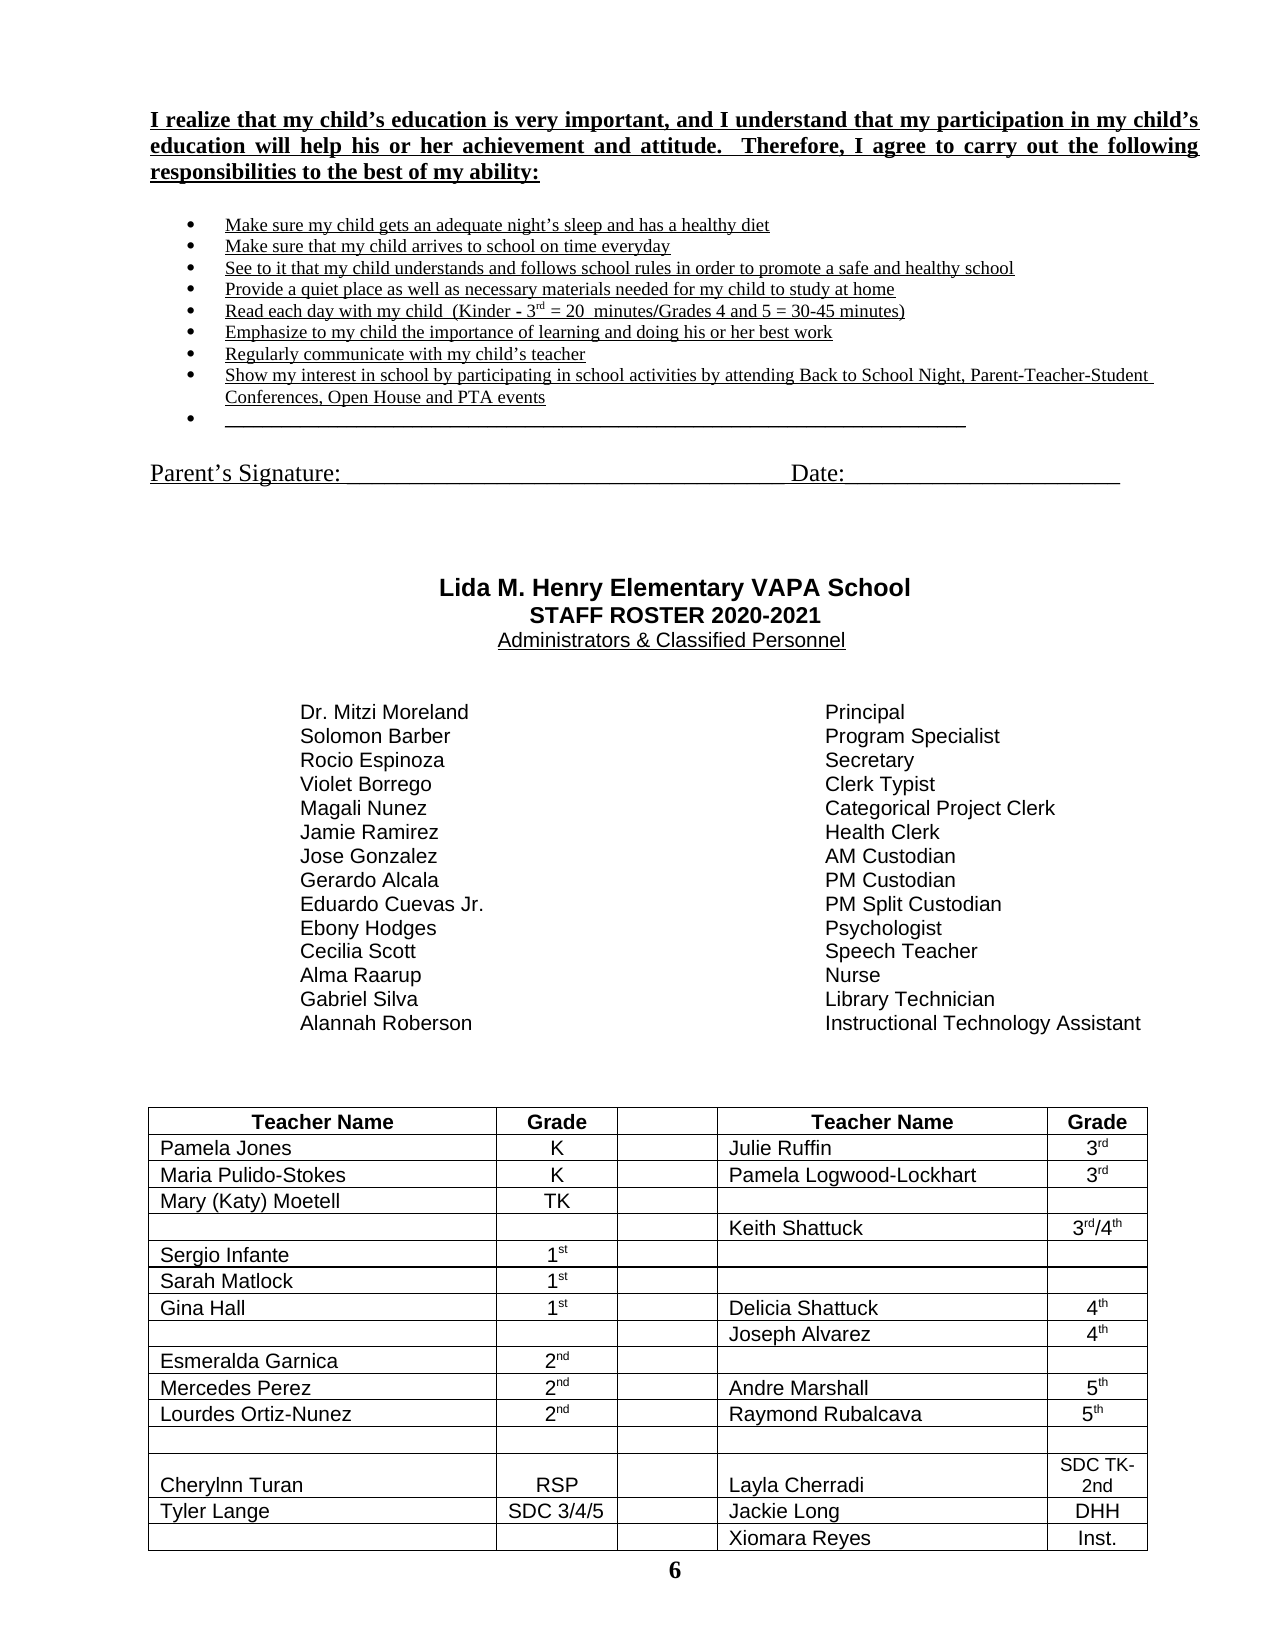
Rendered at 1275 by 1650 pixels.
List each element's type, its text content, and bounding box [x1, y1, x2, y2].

text Lida M. Henry Elementary VAPA School [150, 573, 1200, 602]
text Rocio Espinoza Secretary [225, 748, 1200, 772]
text Ebony Hodges Psychologist [150, 915, 1200, 939]
table_cell [718, 1241, 1047, 1266]
table_cell [618, 1347, 717, 1373]
table_cell [1048, 1188, 1147, 1213]
table_cell 1st [497, 1294, 617, 1319]
table_cell [718, 1268, 1047, 1293]
list Provide a quiet place as well as necessary materials needed for my child to study at home [187, 278, 1200, 300]
table_cell Sarah Matlock [149, 1268, 496, 1293]
table_cell Lourdes Ortiz-Nunez [149, 1400, 496, 1426]
table_cell 3rd/4th [1048, 1214, 1147, 1240]
text Jamie Ramirez Health Clerk [225, 819, 1200, 843]
table_cell [1048, 1241, 1147, 1266]
table_cell 4th [1048, 1294, 1147, 1319]
table_cell Pamela Logwood-Lockhart [718, 1161, 1047, 1187]
table_cell Andre Marshall [718, 1374, 1047, 1399]
table_cell Pamela Jones [149, 1135, 496, 1160]
table_cell 2nd [497, 1347, 617, 1373]
table_cell Julie Ruffin [718, 1135, 1047, 1160]
text Administrators & Classified Personnel [150, 628, 1200, 652]
text Gabriel Silva Library Technician [225, 987, 1200, 1011]
table_cell [618, 1268, 717, 1293]
table_cell Maria Pulido-Stokes [149, 1161, 496, 1187]
list Read each day with my child (Kinder - 3rd = 20 minutes/Grades 4 and 5 = 30-45 minutes) [187, 300, 1200, 321]
list _______________________________________________________________________________ [187, 407, 1200, 429]
table_cell [149, 1524, 496, 1550]
table_cell DHH [1048, 1498, 1147, 1523]
text Violet Borrego Clerk Typist [225, 772, 1200, 796]
text Alannah Roberson Instructional Technology Assistant [225, 1011, 1200, 1035]
table_cell [618, 1400, 717, 1426]
text Jose Gonzalez AM Custodian [225, 843, 1200, 867]
table_cell 4th [1048, 1321, 1147, 1346]
table_cell Cherylnn Turan [149, 1454, 496, 1497]
table_cell [497, 1214, 617, 1240]
table_header Grade [497, 1108, 617, 1134]
table_cell [497, 1321, 617, 1346]
table_cell 3rd [1048, 1135, 1147, 1160]
text Magali Nunez Categorical Project Clerk [225, 796, 1200, 819]
table_cell Raymond Rubalcava [718, 1400, 1047, 1426]
table_cell [497, 1427, 617, 1452]
text STAFF ROSTER 2020-2021 [150, 602, 1200, 628]
table_cell [618, 1294, 717, 1319]
table_header Teacher Name [718, 1108, 1047, 1134]
table_cell [618, 1427, 717, 1452]
table_cell Xiomara Reyes [718, 1524, 1047, 1550]
table_cell [149, 1427, 496, 1452]
text Alma Raarup Nurse [225, 963, 1200, 987]
table_header Grade [1048, 1108, 1147, 1134]
list Make sure my child gets an adequate night’s sleep and has a healthy diet [187, 213, 1200, 235]
table_cell [618, 1524, 717, 1550]
list Make sure that my child arrives to school on time everyday [187, 235, 1200, 257]
table_cell Mercedes Perez [149, 1374, 496, 1399]
table_cell [618, 1454, 717, 1497]
table_cell Mary (Katy) Moetell [149, 1188, 496, 1213]
table_cell [618, 1374, 717, 1399]
table_cell 1st [497, 1241, 617, 1266]
table_cell [149, 1214, 496, 1240]
table_cell Layla Cherradi [718, 1454, 1047, 1497]
table_cell SDC TK-2nd [1048, 1454, 1147, 1497]
table_cell [1048, 1347, 1147, 1373]
table_cell Esmeralda Garnica [149, 1347, 496, 1373]
table_cell [618, 1214, 717, 1240]
text Solomon Barber Program Specialist [225, 724, 1200, 748]
text Dr. Mitzi Moreland Principal [225, 700, 1200, 724]
list Emphasize to my child the importance of learning and doing his or her best work [187, 321, 1200, 343]
table_cell [149, 1321, 496, 1346]
table_cell Sergio Infante [149, 1241, 496, 1266]
table_cell [618, 1321, 717, 1346]
table_cell Keith Shattuck [718, 1214, 1047, 1240]
table_cell 1st [497, 1268, 617, 1293]
table_cell [618, 1135, 717, 1160]
table_cell Tyler Lange [149, 1498, 496, 1523]
table_cell Inst. Str. [1048, 1524, 1147, 1550]
table_cell 2nd [497, 1400, 617, 1426]
table_cell 5th [1048, 1400, 1147, 1426]
list See to it that my child understands and follows school rules in order to promote a safe and healthy school [187, 257, 1200, 278]
table_cell [1048, 1427, 1147, 1452]
text Parent’s Signature: ___________________________________ Date:______________________ [150, 458, 1200, 487]
text I realize that my child’s education is very important, and I understand that my participation in my child’s education will help his or her achievement and attitude. Therefore, I agree to carry out the following responsibilities to the best of my ability: [150, 106, 1200, 129]
table_cell 2nd [497, 1374, 617, 1399]
table_cell 3rd [1048, 1161, 1147, 1187]
table_cell [1048, 1268, 1147, 1293]
text I realize that my child’s education is very important, and I understand that my participation in my child’s education will help his or her achievement and attitude. Therefore, I agree to carry out the following responsibilities to the best of my ability: [150, 130, 1200, 155]
table_cell [497, 1524, 617, 1550]
text I realize that my child’s education is very important, and I understand that my participation in my child’s education will help his or her achievement and attitude. Therefore, I agree to carry out the following responsibilities to the best of my ability: [150, 156, 1200, 185]
table_cell K [497, 1161, 617, 1187]
table_cell [618, 1241, 717, 1266]
table_cell [718, 1347, 1047, 1373]
list Regularly communicate with my child’s teacher [187, 343, 1200, 364]
table_cell [718, 1427, 1047, 1452]
table_cell Jackie Long [718, 1498, 1047, 1523]
table_cell [618, 1188, 717, 1213]
table_cell Delicia Shattuck [718, 1294, 1047, 1319]
table_cell Joseph Alvarez [718, 1321, 1047, 1346]
table_cell TK [497, 1188, 617, 1213]
list Show my interest in school by participating in school activities by attending Back to School Night, Parent-Teacher-Student Conferences, Open House and PTA events [187, 364, 1200, 407]
text Gerardo Alcala PM Custodian [225, 867, 1200, 891]
table_cell Gina Hall [149, 1294, 496, 1319]
table_cell [618, 1498, 717, 1523]
table_cell [718, 1188, 1047, 1213]
text Eduardo Cuevas Jr. PM Split Custodian [225, 891, 1200, 915]
table_cell K [497, 1135, 617, 1160]
table_cell [618, 1161, 717, 1187]
table_header Teacher Name [149, 1108, 496, 1134]
table_cell SDC 3/4/5 [497, 1498, 617, 1523]
text Cecilia Scott Speech Teacher [225, 939, 1200, 963]
table_header [618, 1108, 717, 1134]
table_cell 5th [1048, 1374, 1147, 1399]
table_cell RSP [497, 1454, 617, 1497]
